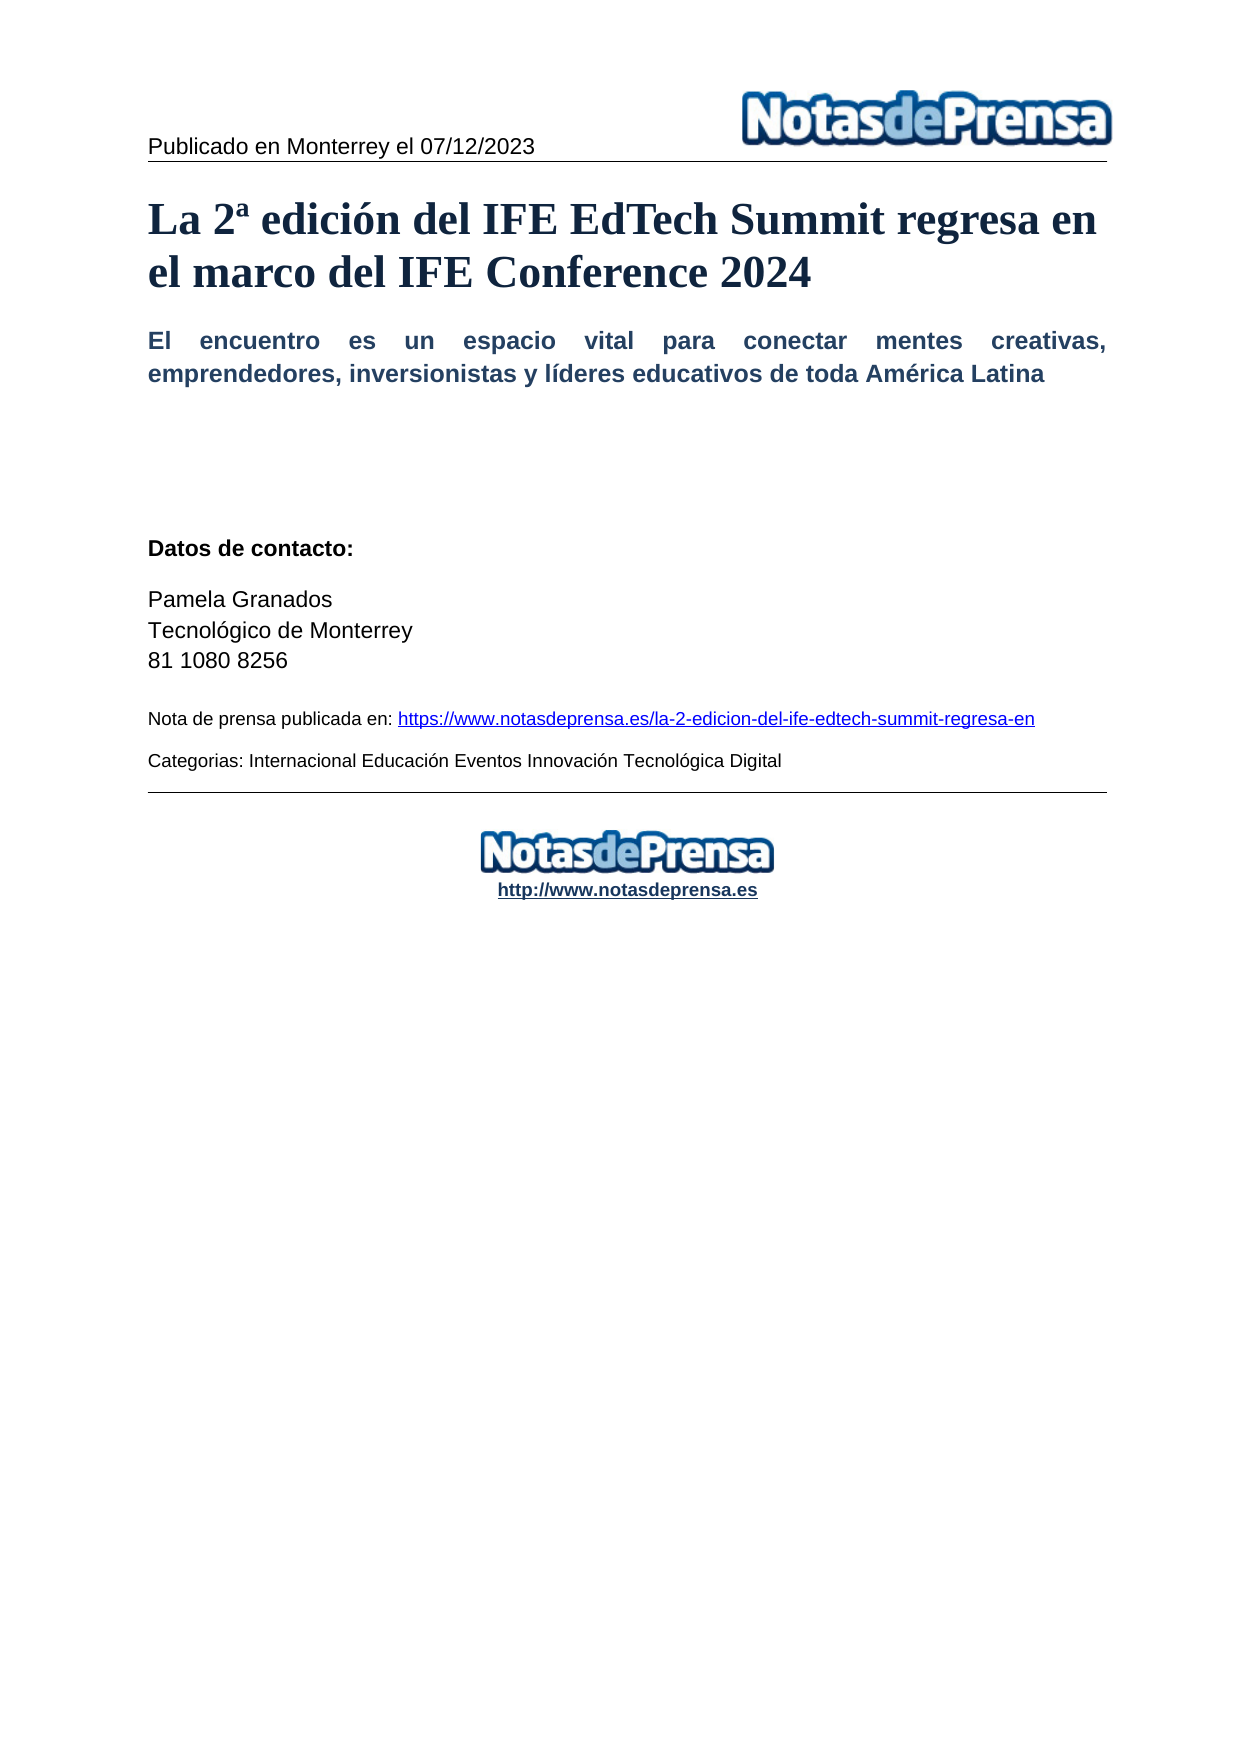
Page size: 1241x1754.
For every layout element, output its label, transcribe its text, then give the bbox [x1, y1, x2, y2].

subtitle El encuentro es un espacio vital para conectar mentes creativas, emprendedores, inversionistas y líderes educativos de toda América Latina [148, 326, 1107, 388]
text Nota de prensa publicada en: https://www.notasdeprensa.es/la-2-edicion-del-ife-edtech-summit-regresa-en [148, 707, 1107, 729]
picture [742, 90, 1113, 148]
text 81 1080 8256 [148, 647, 1063, 673]
subtitle La 2ª edición del IFE EdTech Summit regresa en el marco del IFE Conference 2024 [148, 192, 1107, 297]
picture [480, 829, 775, 875]
text Publicado en Monterrey el 07/12/2023 [148, 133, 1107, 161]
text Categorias: Internacional Educación Eventos Innovación Tecnológica Digital [148, 750, 1107, 771]
text Tecnológico de Monterrey [148, 617, 1063, 643]
text Datos de contacto: [148, 535, 1107, 562]
text Pamela Granados [148, 586, 1063, 613]
text http://www.notasdeprensa.es [148, 879, 1107, 901]
